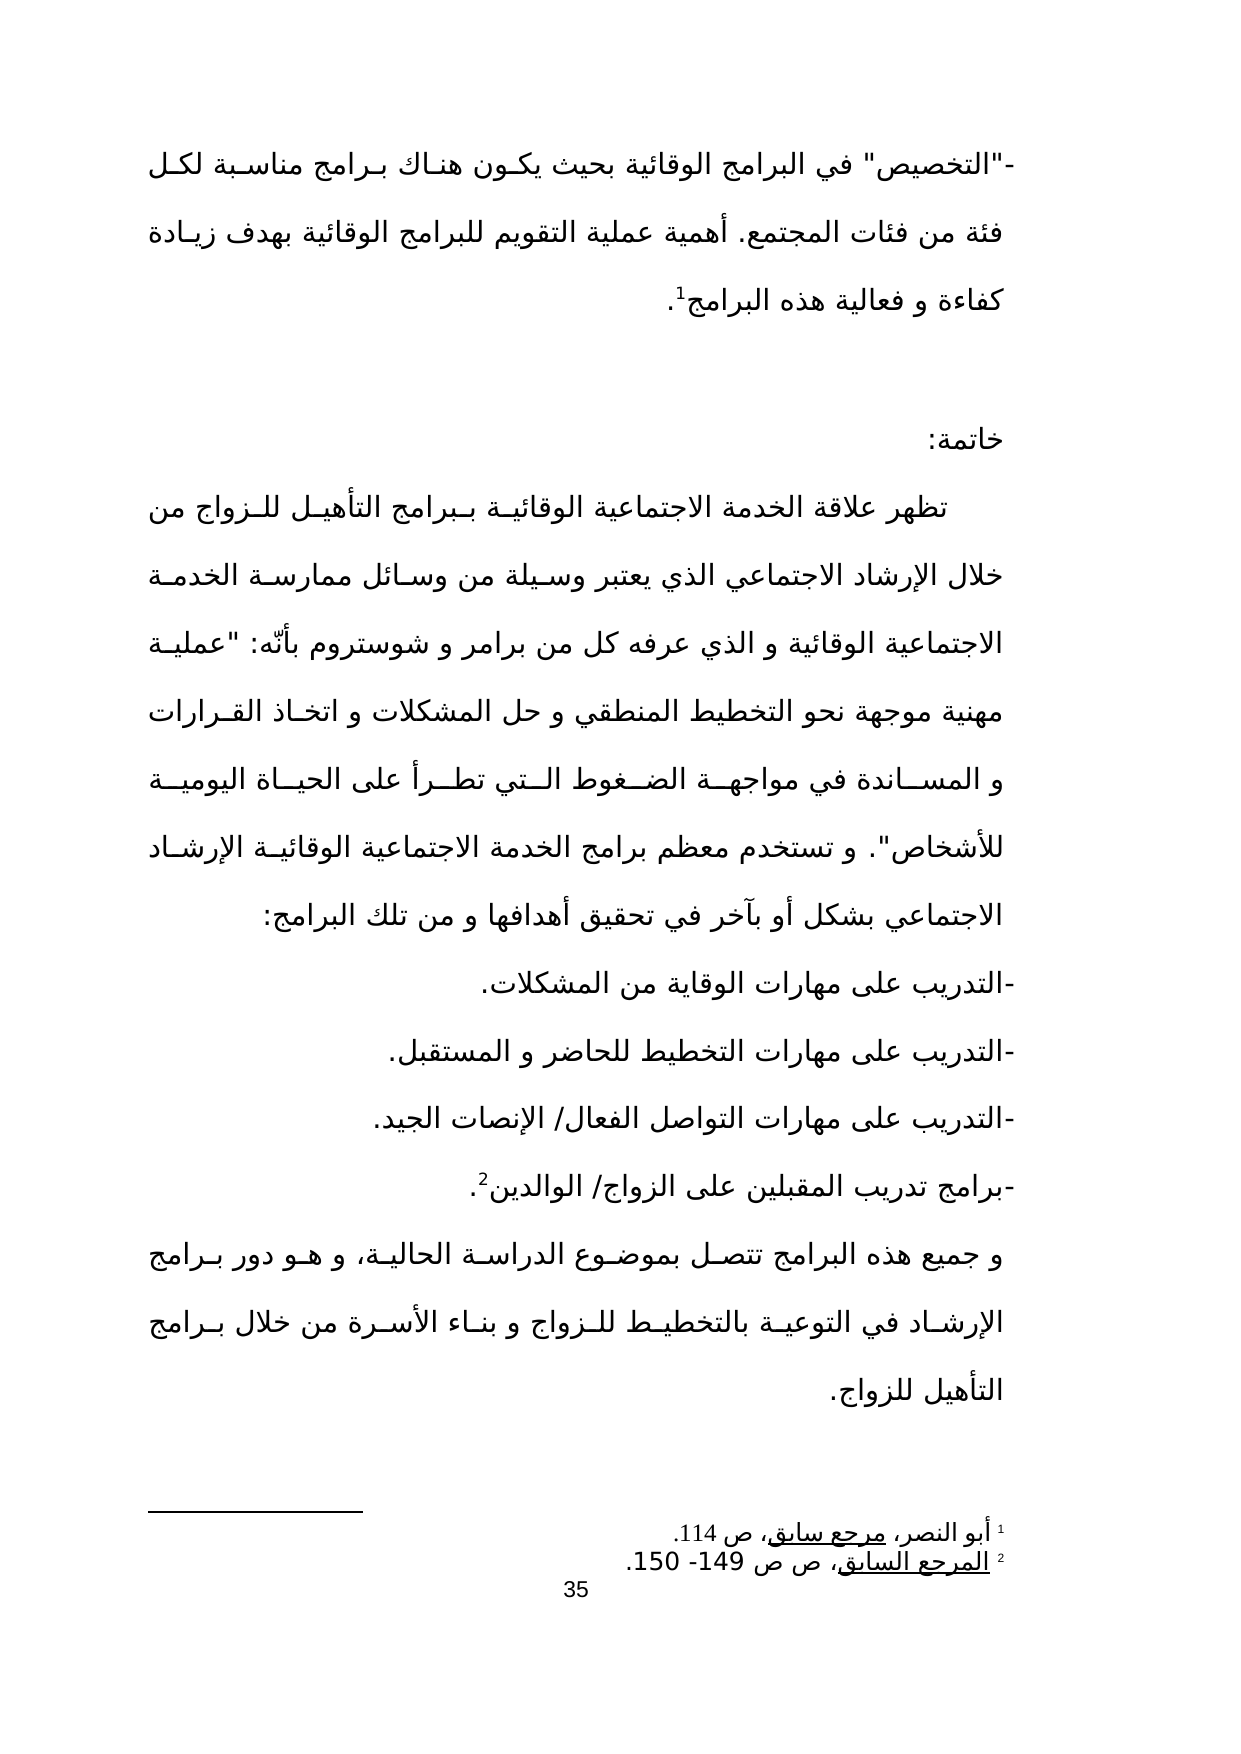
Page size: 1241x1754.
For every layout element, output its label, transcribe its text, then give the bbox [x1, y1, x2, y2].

text و جميع هذه البرامج تتصل بموضوع الدراسة الحالية، و هو دور برامج الإرشاد في التوعية بالتخطيط للزواج و بناء الأسرة من خلال برامج التأهيل للزواج. [148, 1238, 1004, 1407]
list برامج تدريب المقبلين على الزواج/ الوالدين. [148, 1170, 1004, 1204]
list التدريب على مهارات التخطيط للحاضر و المستقبل. [148, 1034, 1004, 1068]
list التدريب على مهارات التواصل الفعال/ الإنصات الجيد. [148, 1102, 1004, 1136]
text تظهر علاقة الخدمة الاجتماعية الوقائية ببرامج التأهيل للزواج من خلال الإرشاد الاجتماعي الذي يعتبر وسيلة من وسائل ممارسة الخدمة الاجتماعية الوقائية و الذي عرفه كل من برامر و شوستروم بأنّه: "عملية مهنية موجهة نحو التخطيط المنطقي و حل المشكلات و اتخاذ القرارات و المساندة في مواجهة الضغوط التي تطرأ على الحياة اليومية للأشخاص". و تستخدم معظم برامج الخدمة الاجتماعية الوقائية الإرشاد الاجتماعي بشكل أو بآخر في تحقيق أهدافها و من تلك البرامج: [148, 491, 1004, 932]
list التدريب على مهارات الوقاية من المشكلات. [148, 966, 1004, 1000]
list "التخصيص" في البرامج الوقائية بحيث يكون هناك برامج مناسبة لكل فئة من فئات المجتمع. أهمية عملية التقويم للبرامج الوقائية بهدف زيادة كفاءة و فعالية هذه البرامج. [148, 148, 1004, 317]
text خاتمة: [148, 423, 1004, 457]
